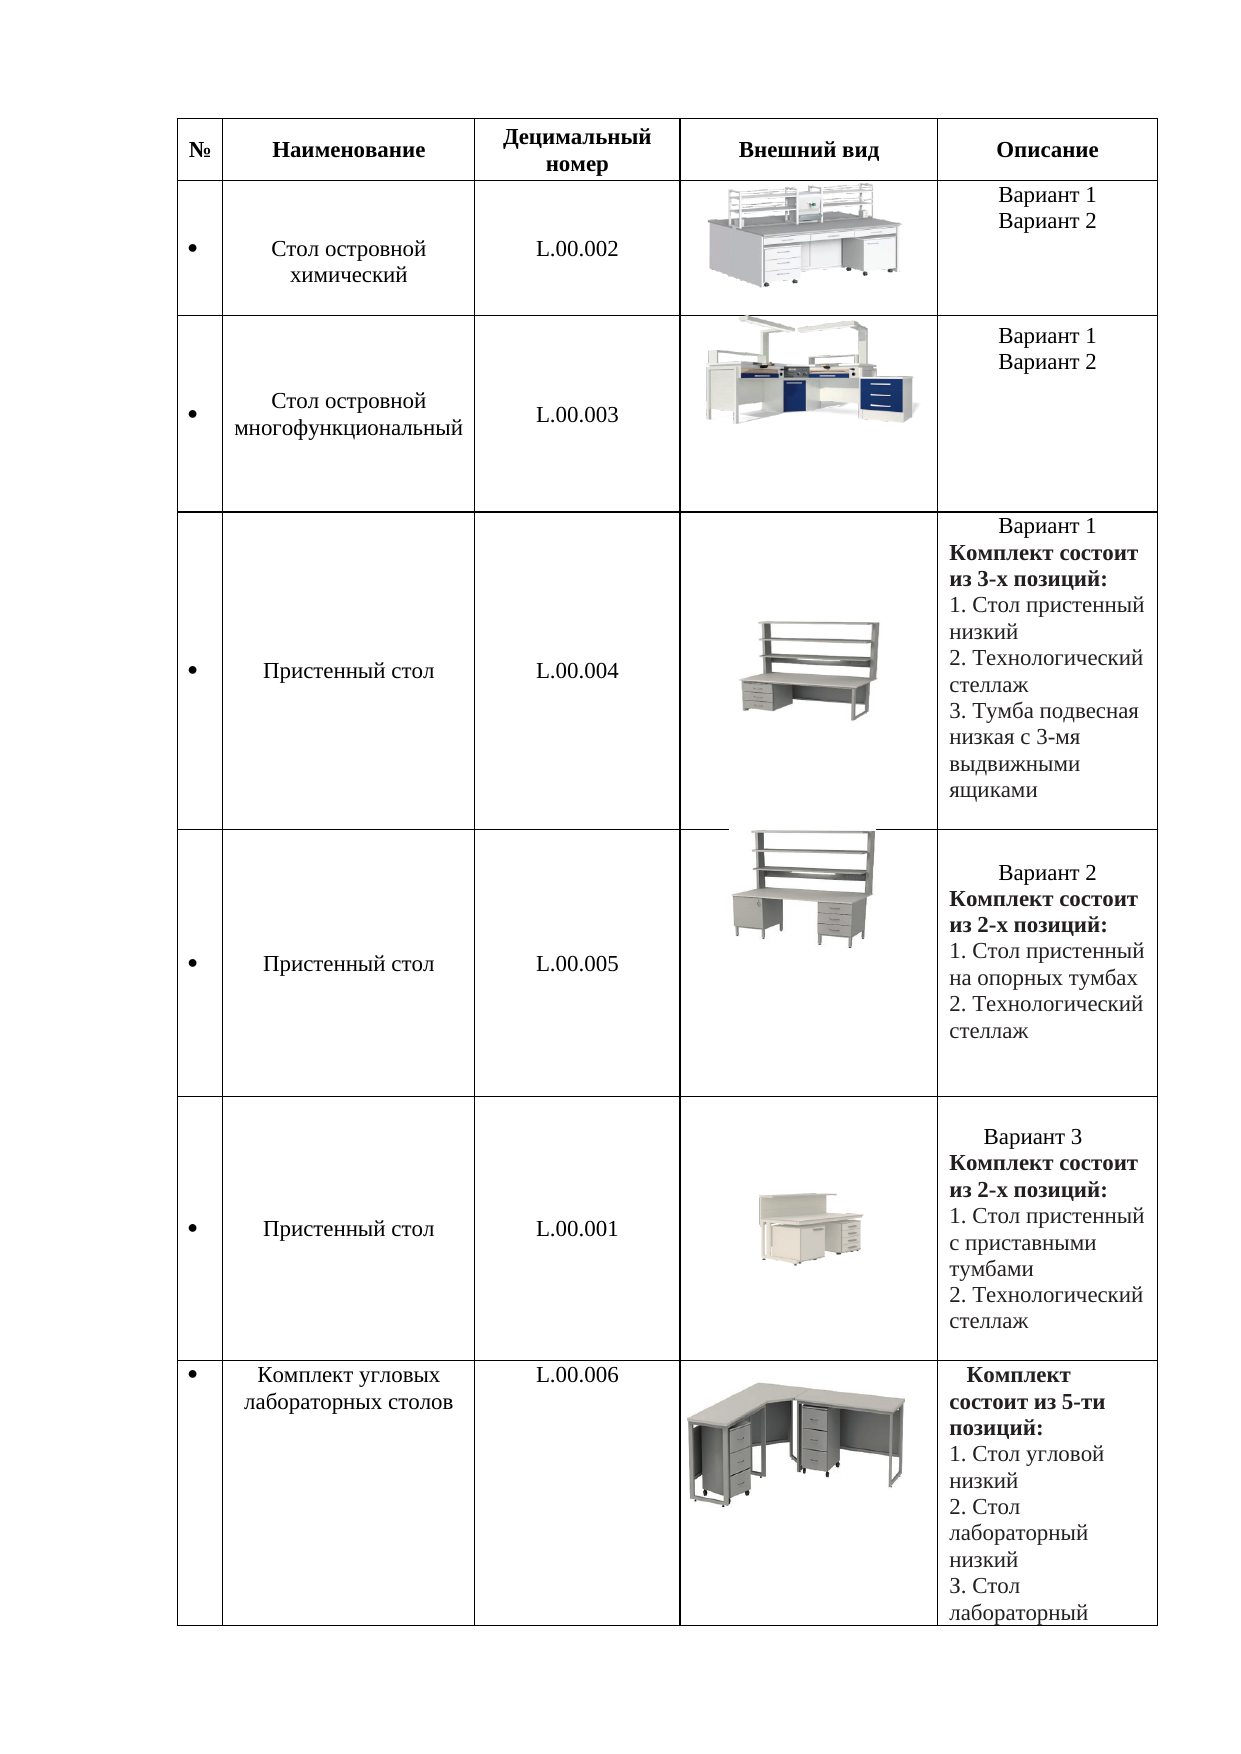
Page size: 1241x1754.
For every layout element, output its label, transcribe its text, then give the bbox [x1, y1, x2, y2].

table_header № [178, 119, 222, 180]
table_cell Вариант 2 Комплект состоит из 2-х позиций: 1. Стол пристенный на опорных тумбах 2. Технологический стеллаж [938, 830, 1157, 1096]
picture [736, 619, 882, 722]
table_header Внешний вид [681, 119, 937, 180]
table_cell L.00.003 [475, 316, 679, 511]
table_cell [178, 181, 222, 315]
table_cell Пристенный стол [223, 513, 474, 829]
table_cell L.00.004 [475, 513, 679, 829]
picture [729, 828, 877, 949]
table_cell [178, 1097, 222, 1360]
table_cell L.00.001 [475, 1097, 679, 1360]
table_cell Пристенный стол [223, 1097, 474, 1360]
table_cell L.00.005 [475, 830, 679, 1096]
table_cell [681, 1361, 937, 1625]
picture [686, 1378, 905, 1510]
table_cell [938, 1361, 1157, 1625]
table_cell Вариант 1 Вариант 2 [938, 316, 1157, 511]
table_cell Вариант 1 Вариант 2 [938, 181, 1157, 315]
table_cell L.00.006 [475, 1361, 679, 1625]
table_cell Стол островной многофункциональный [223, 316, 474, 511]
picture [706, 315, 922, 424]
table_cell [681, 1097, 937, 1360]
table_cell [681, 316, 937, 511]
table_cell [178, 513, 222, 829]
table_cell [681, 513, 937, 829]
table_header Децимальный номер [475, 119, 679, 180]
table_cell Вариант 1 Комплект состоит из 3-х позиций: 1. Стол пристенный низкий 2. Технологический стеллаж 3. Тумба подвесная низкая с 3-мя выдвижными ящиками [938, 513, 1157, 829]
table_cell [178, 830, 222, 1096]
table_cell [178, 1361, 222, 1625]
table_cell [681, 830, 937, 1096]
table_header Наименование [223, 119, 474, 180]
table_header Описание [938, 119, 1157, 180]
picture [705, 181, 902, 289]
table_cell Пристенный стол [223, 830, 474, 1096]
table_cell Вариант 3 Комплект состоит из 2-х позиций: 1. Стол пристенный с приставными тумбами 2. Технологический стеллаж [938, 1097, 1157, 1360]
table_cell Стол островной химический [223, 181, 474, 315]
table_cell [681, 181, 937, 315]
table_cell L.00.002 [475, 181, 679, 315]
table_cell [178, 316, 222, 511]
picture [727, 1183, 891, 1274]
table_cell Комплект угловых лабораторных столов [223, 1361, 474, 1625]
